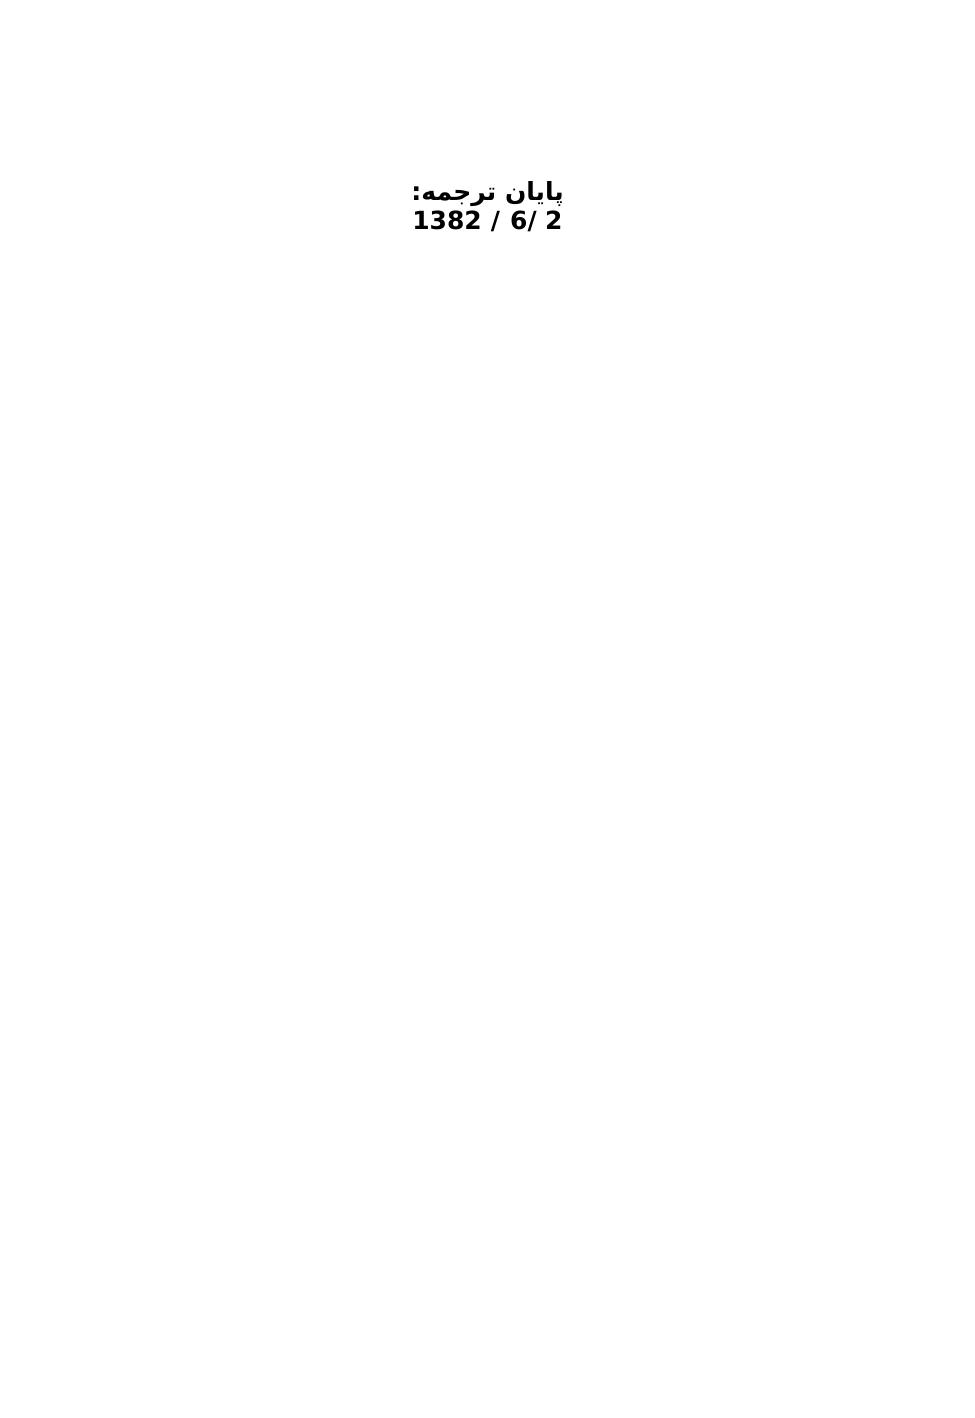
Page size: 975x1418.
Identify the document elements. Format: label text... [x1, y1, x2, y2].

text 2 /6 / 1382 [118, 206, 857, 235]
text پایان ترجمه: [118, 177, 857, 206]
